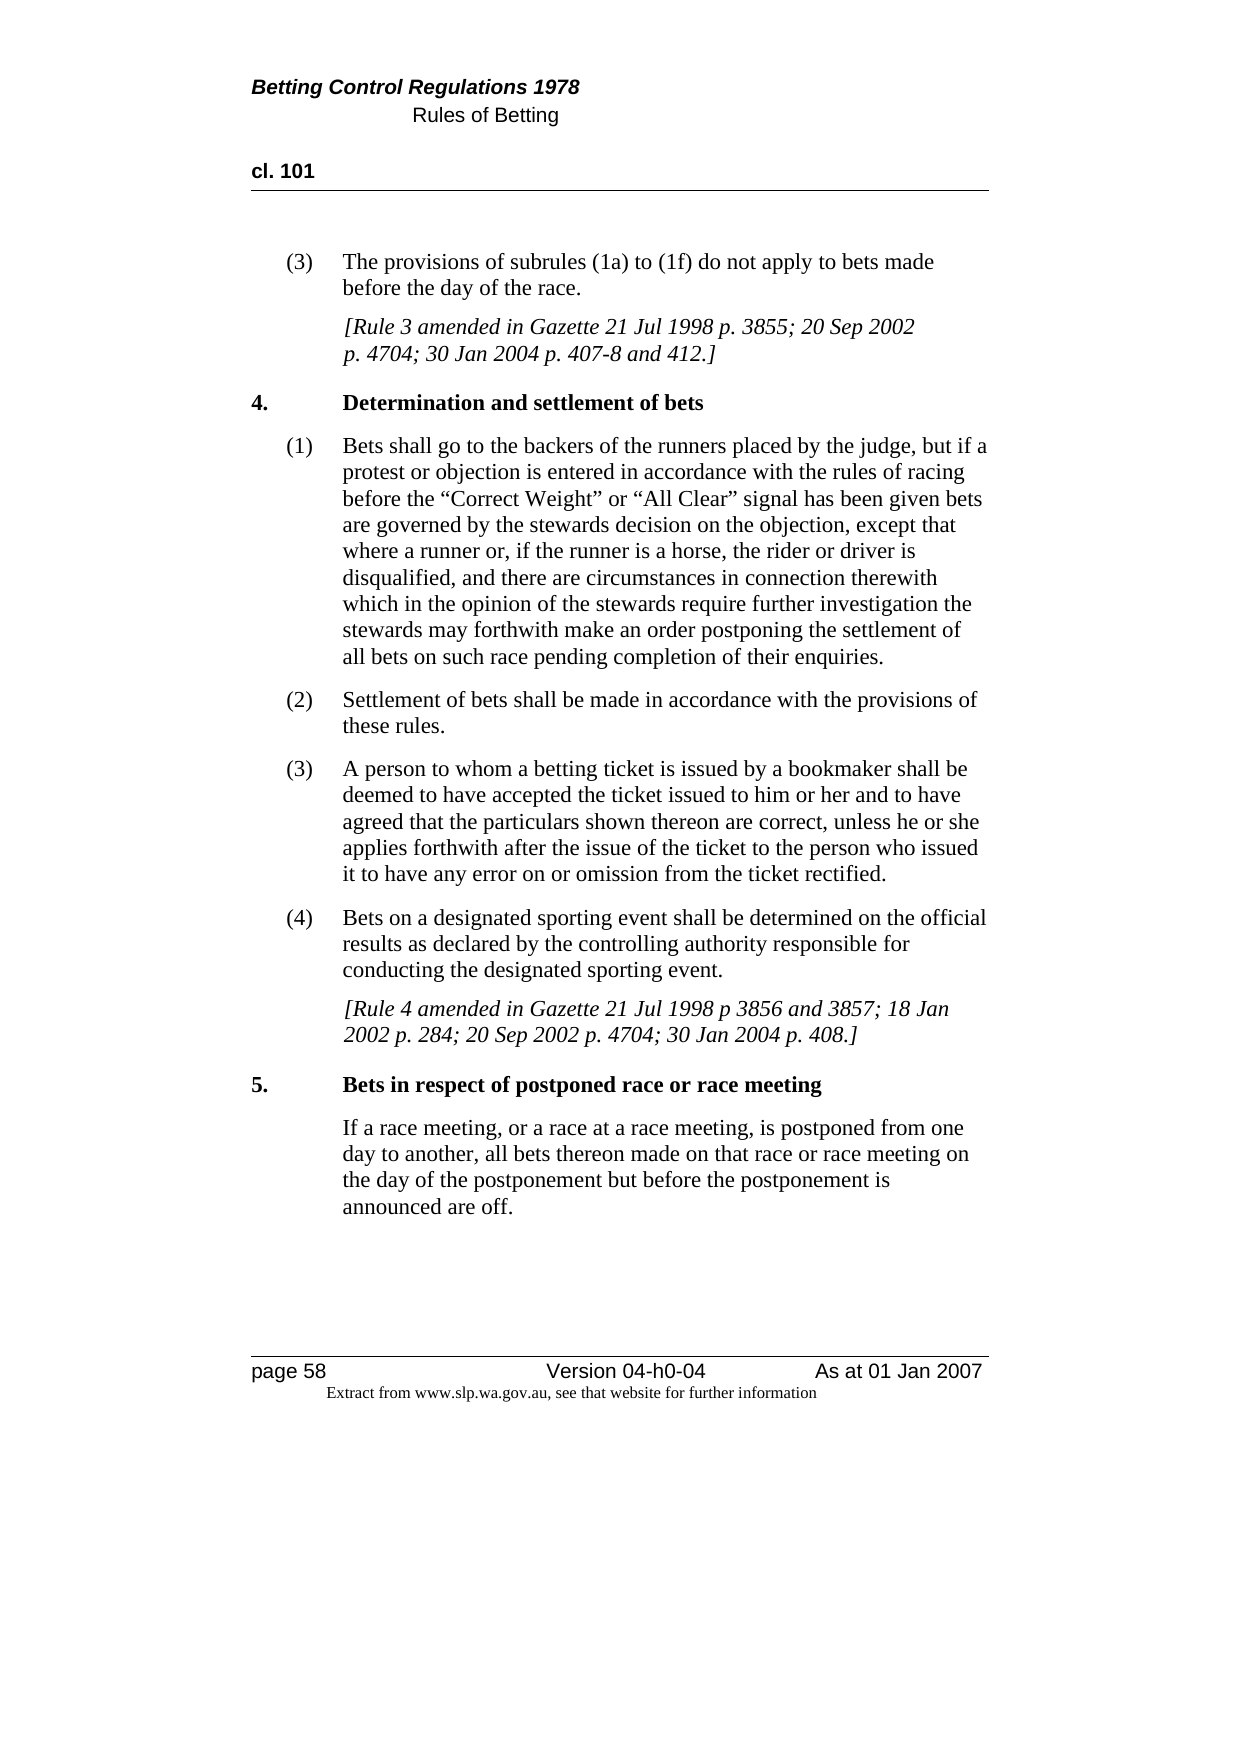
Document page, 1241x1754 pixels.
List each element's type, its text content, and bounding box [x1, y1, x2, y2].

subtitle 5. Bets in respect of postponed race or race meeting [251, 1071, 989, 1097]
text (3) A person to whom a betting ticket is issued by a bookmaker shall be deemed to have accepted the ticket issued to him or her and to have agreed that the particulars shown thereon are correct, unless he or she applies forthwith after the issue of the ticket to the person who issued it to have any error on or omission from the ticket rectified. [251, 755, 989, 887]
text (3) The provisions of subrules (1a) to (1f) do not apply to bets made before the day of the race. [251, 248, 989, 301]
text If a race meeting, or a race at a race meeting, is postponed from one day to another, all bets thereon made on that race or race meeting on the day of the postponement but before the postponement is announced are off. [251, 1114, 989, 1219]
text [Rule 3 amended in Gazette 21 Jul 1998 p. 3855; 20 Sep 2002 p. 4704; 30 Jan 2004 p. 407-8 and 412.] [251, 313, 989, 366]
text (4) Bets on a designated sporting event shall be determined on the official results as declared by the controlling authority responsible for conducting the designated sporting event. [251, 903, 989, 983]
text (2) Settlement of bets shall be made in accordance with the provisions of these rules. [251, 686, 989, 738]
text (1) Bets shall go to the backers of the runners placed by the judge, but if a protest or objection is entered in accordance with the rules of racing before the “Correct Weight” or “All Clear” signal has been given bets are governed by the stewards decision on the objection, except that where a runner or, if the runner is a horse, the rider or driver is disqualified, and there are circumstances in connection therewith which in the opinion of the stewards require further investigation the stewards may forthwith make an order postponing the settlement of all bets on such race pending completion of their enquiries. [251, 432, 989, 669]
subtitle 4. Determination and settlement of bets [251, 389, 989, 415]
text [Rule 4 amended in Gazette 21 Jul 1998 p 3856 and 3857; 18 Jan 2002 p. 284; 20 Sep 2002 p. 4704; 30 Jan 2004 p. 408.] [251, 995, 989, 1048]
